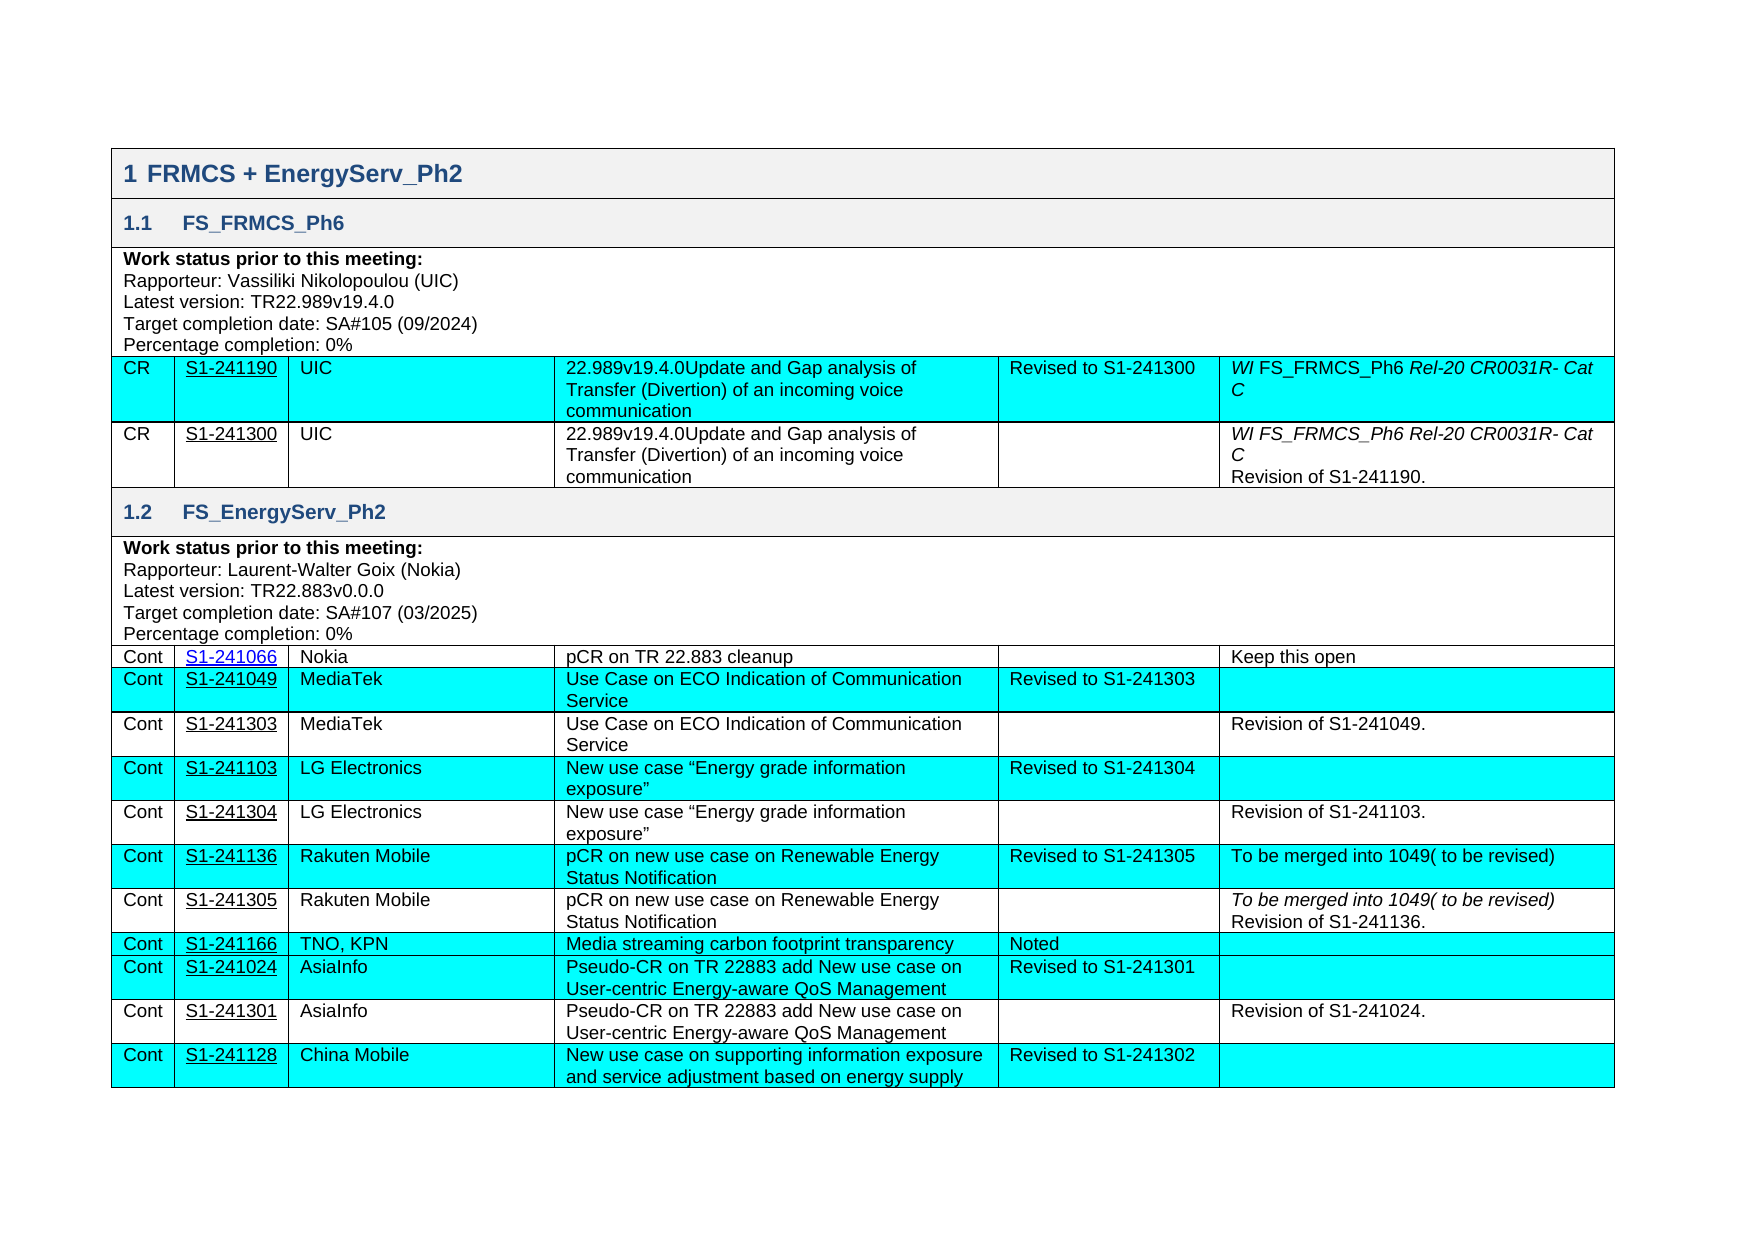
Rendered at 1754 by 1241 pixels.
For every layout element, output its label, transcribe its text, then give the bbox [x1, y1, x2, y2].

table_cell Revised to S1-241305 [999, 845, 1219, 888]
table_cell To be merged into 1049( to be revised) [1220, 845, 1614, 888]
table_cell [999, 1000, 1219, 1043]
table_cell [999, 713, 1219, 756]
table_cell UIC [289, 423, 554, 487]
table_cell [1220, 933, 1614, 955]
table_cell [1220, 757, 1614, 800]
table_cell LG Electronics [289, 757, 554, 800]
table_cell Cont [112, 845, 174, 888]
table_cell S1-241301 [175, 1000, 288, 1043]
table_cell pCR on TR 22.883 cleanup [555, 646, 998, 667]
table_cell FS_FRMCS_Ph6 [112, 199, 1614, 247]
table_cell pCR on new use case on Renewable Energy Status Notification [555, 845, 998, 888]
table_cell S1-241304 [175, 801, 288, 844]
table_cell [1220, 668, 1614, 711]
table_cell Pseudo-CR on TR 22883 add New use case on User-centric Energy-aware QoS Management [555, 956, 998, 999]
table_cell S1-241049 [175, 668, 288, 711]
table_cell S1-241305 [175, 889, 288, 932]
table_cell Revised to S1-241303 [999, 668, 1219, 711]
table_cell Pseudo-CR on TR 22883 add New use case on User-centric Energy-aware QoS Management [555, 1000, 998, 1043]
table_cell Cont [112, 889, 174, 932]
table_cell [999, 801, 1219, 844]
table_cell S1-241303 [175, 713, 288, 756]
table_cell Revision of S1-241024. [1220, 1000, 1614, 1043]
table_cell Use Case on ECO Indication of Communication Service [555, 668, 998, 711]
table_cell S1-241103 [175, 757, 288, 800]
table_cell New use case “Energy grade information exposure” [555, 757, 998, 800]
table_cell UIC [289, 357, 554, 421]
table_cell AsiaInfo [289, 956, 554, 999]
table_cell Nokia [289, 646, 554, 667]
table_cell 22.989v19.4.0Update and Gap analysis of Transfer (Divertion) of an incoming voice communication [555, 423, 998, 487]
table_cell WI FS_FRMCS_Ph6 Rel-20 CR0031R- Cat C Revision of S1-241190. [1220, 423, 1614, 487]
table_cell Media streaming carbon footprint transparency [555, 933, 998, 955]
table_cell [1220, 1044, 1614, 1087]
table_cell Revision of S1-241049. [1220, 713, 1614, 756]
table_cell Cont [112, 646, 174, 667]
table_cell WI FS_FRMCS_Ph6 Rel-20 CR0031R- Cat C [1220, 357, 1614, 421]
table_cell Rakuten Mobile [289, 889, 554, 932]
table_cell [999, 646, 1219, 667]
table_cell LG Electronics [289, 801, 554, 844]
table_cell Cont [112, 933, 174, 955]
table_cell S1-241166 [175, 933, 288, 955]
table_cell 22.989v19.4.0Update and Gap analysis of Transfer (Divertion) of an incoming voice communication [555, 357, 998, 421]
table_cell Revised to S1-241301 [999, 956, 1219, 999]
table_cell Cont [112, 713, 174, 756]
table_cell Noted [999, 933, 1219, 955]
table_cell S1-241024 [175, 956, 288, 999]
table_cell S1-241136 [175, 845, 288, 888]
table_cell Cont [112, 1044, 174, 1087]
table_cell [999, 423, 1219, 487]
table_cell Cont [112, 668, 174, 711]
table_cell FS_EnergyServ_Ph2 [112, 488, 1614, 536]
table_header FRMCS + EnergyServ_Ph2 [112, 149, 1614, 198]
table_cell Cont [112, 757, 174, 800]
table_cell [999, 889, 1219, 932]
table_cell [555, 1044, 998, 1087]
table_cell MediaTek [289, 713, 554, 756]
table_cell AsiaInfo [289, 1000, 554, 1043]
table_cell China Mobile [289, 1044, 554, 1087]
table_cell Cont [112, 801, 174, 844]
table_cell Use Case on ECO Indication of Communication Service [555, 713, 998, 756]
table_cell Work status prior to this meeting: Rapporteur: Vassiliki Nikolopoulou (UIC) Latest version: TR22.989v19.4.0 Target completion date: SA#105 (09/2024) Percentage completion: 0% [112, 248, 1614, 356]
table_cell Keep this open [1220, 646, 1614, 667]
table_cell [1220, 956, 1614, 999]
table_cell Work status prior to this meeting: Rapporteur: Laurent-Walter Goix (Nokia) Latest version: TR22.883v0.0.0 Target completion date: SA#107 (03/2025) Percentage completion: 0% [112, 537, 1614, 644]
table_cell Revision of S1-241103. [1220, 801, 1614, 844]
table_cell To be merged into 1049( to be revised) Revision of S1-241136. [1220, 889, 1614, 932]
table_cell Rakuten Mobile [289, 845, 554, 888]
table_cell S1-241190 [175, 357, 288, 421]
table_cell Cont [112, 956, 174, 999]
table_cell TNO, KPN [289, 933, 554, 955]
table_cell S1-241128 [175, 1044, 288, 1087]
table_cell S1-241066 [175, 646, 288, 667]
table_cell pCR on new use case on Renewable Energy Status Notification [555, 889, 998, 932]
table_cell CR [112, 357, 174, 421]
table_cell Cont [112, 1000, 174, 1043]
table_cell Revised to S1-241304 [999, 757, 1219, 800]
table_cell CR [112, 423, 174, 487]
table_cell S1-241300 [175, 423, 288, 487]
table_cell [999, 1044, 1219, 1087]
table_cell New use case “Energy grade information exposure” [555, 801, 998, 844]
table_cell Revised to S1-241300 [999, 357, 1219, 421]
table_cell MediaTek [289, 668, 554, 711]
